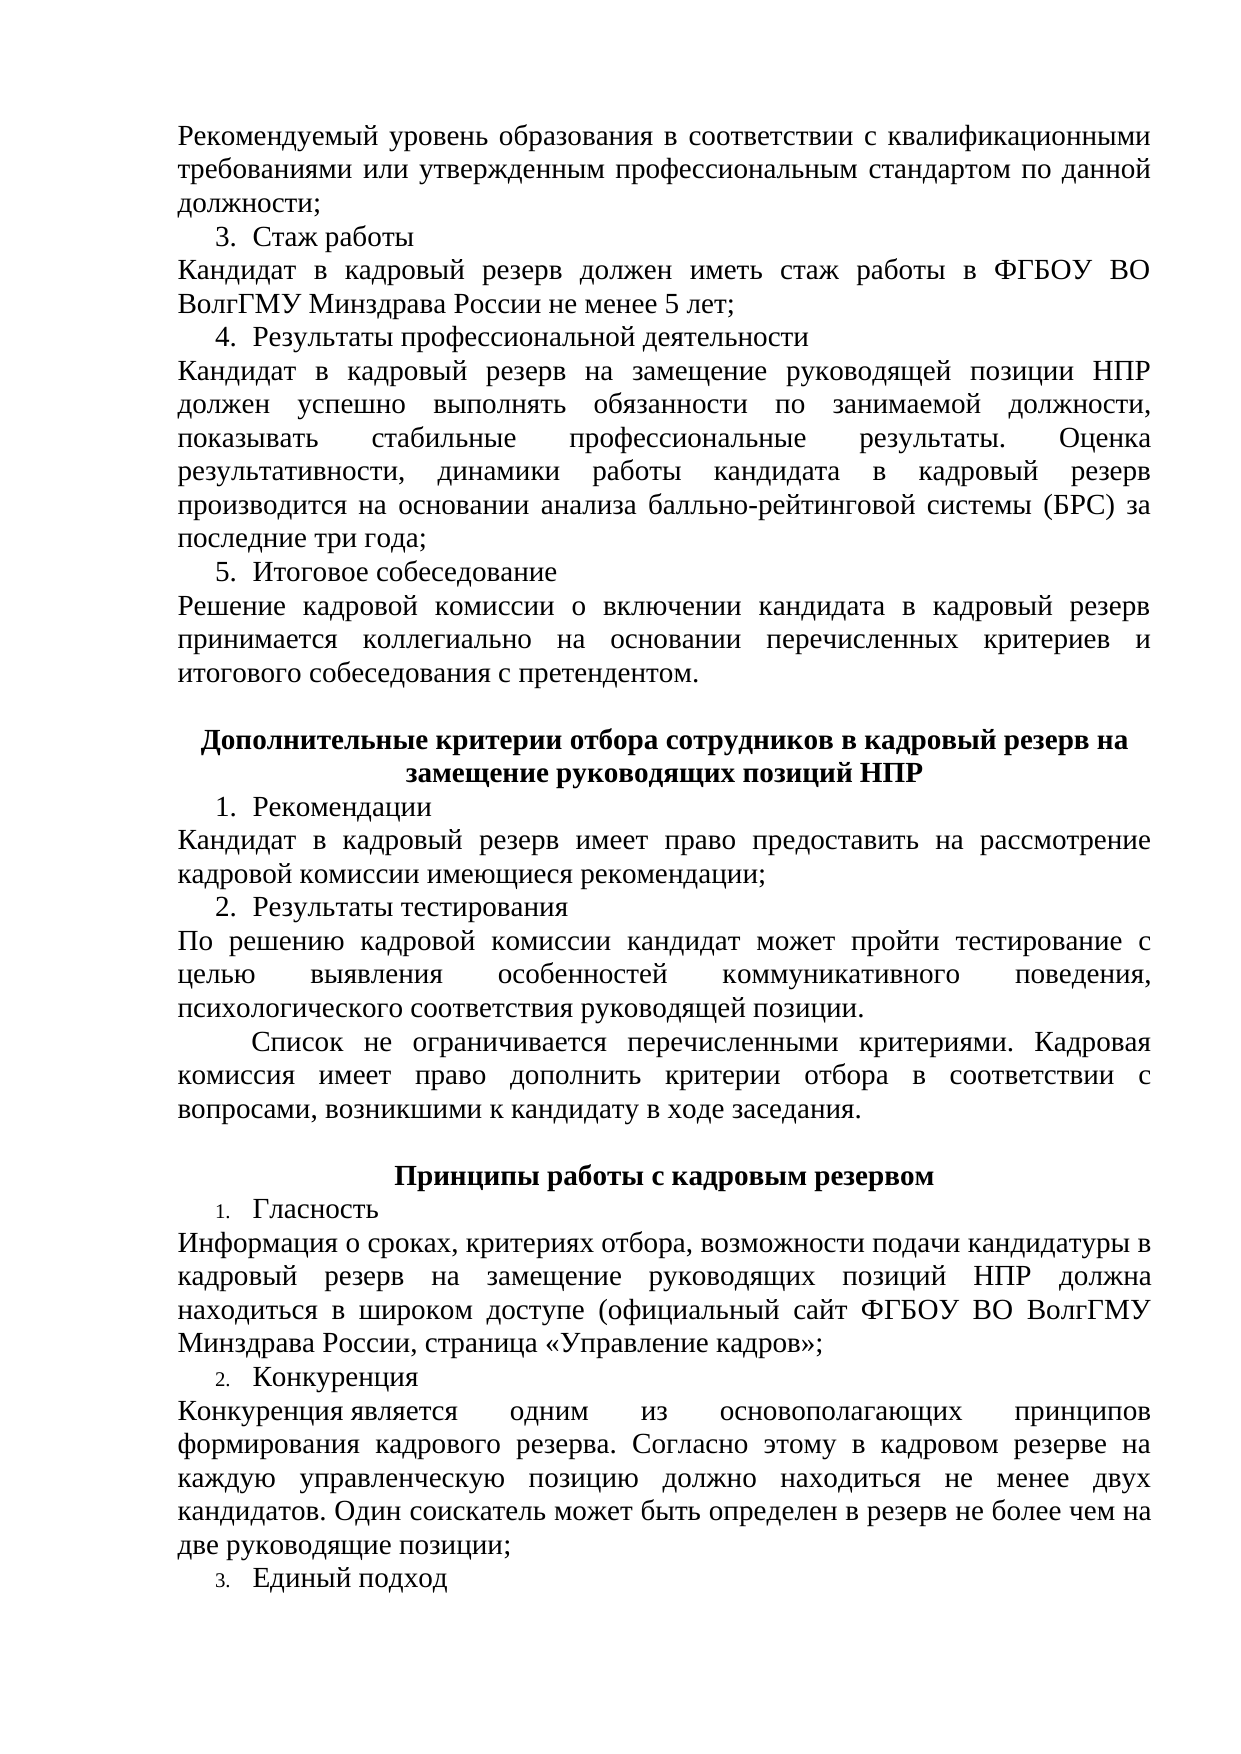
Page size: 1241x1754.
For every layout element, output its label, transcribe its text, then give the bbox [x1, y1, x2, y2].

list Единый подход [215, 1560, 1152, 1594]
text Информация о сроках, критериях отбора, возможности подачи кандидатуры в кадровый резерв на замещение руководящих позиций НПР должна находиться в широком доступе (официальный сайт ФГБОУ ВО ВолгГМУ Минздрава России, страница «Управление кадров»; [177, 1225, 1152, 1359]
list Конкуренция [215, 1359, 1152, 1393]
list Результаты профессиональной деятельности [215, 319, 1152, 353]
list Гласность [215, 1191, 1152, 1225]
text Решение кадровой комиссии о включении кандидата в кадровый резерв принимается коллегиально на основании перечисленных критериев и итогового собеседования с претендентом. [177, 588, 1152, 688]
text Принципы работы с кадровым резервом [177, 1158, 1152, 1191]
list Стаж работы [215, 219, 1152, 252]
list Рекомендации [215, 789, 1152, 822]
text Дополнительные критерии отбора сотрудников в кадровый резерв на замещение руководящих позиций НПР [177, 722, 1152, 789]
text Кандидат в кадровый резерв на замещение руководящей позиции НПР должен успешно выполнять обязанности по занимаемой должности, показывать стабильные профессиональные результаты. Оценка результативности, динамики работы кандидата в кадровый резерв производится на основании анализа балльно-рейтинговой системы (БРС) за последние три года; [177, 353, 1152, 554]
text Список не ограничивается перечисленными критериями. Кадровая комиссия имеет право дополнить критерии отбора в соответствии с вопросами, возникшими к кандидату в ходе заседания. [177, 1024, 1152, 1124]
text Кандидат в кадровый резерв должен иметь стаж работы в ФГБОУ ВО ВолгГМУ Минздрава России не менее 5 лет; [177, 252, 1152, 319]
text Конкуренция является одним из основополагающих принципов формирования кадрового резерва. Согласно этому в кадровом резерве на каждую управленческую позицию должно находиться не менее двух кандидатов. Один соискатель может быть определен в резерв не более чем на две руководящие позиции; [177, 1393, 1152, 1560]
text Рекомендуемый уровень образования в соответствии с квалификационными требованиями или утвержденным профессиональным стандартом по данной должности; [177, 118, 1152, 219]
list Результаты тестирования [215, 889, 1152, 923]
text По решению кадровой комиссии кандидат может пройти тестирование с целью выявления особенностей коммуникативного поведения, психологического соответствия руководящей позиции. [177, 923, 1152, 1024]
list Итоговое собеседование [215, 554, 1152, 588]
text Кандидат в кадровый резерв имеет право предоставить на рассмотрение кадровой комиссии имеющиеся рекомендации; [177, 822, 1152, 889]
